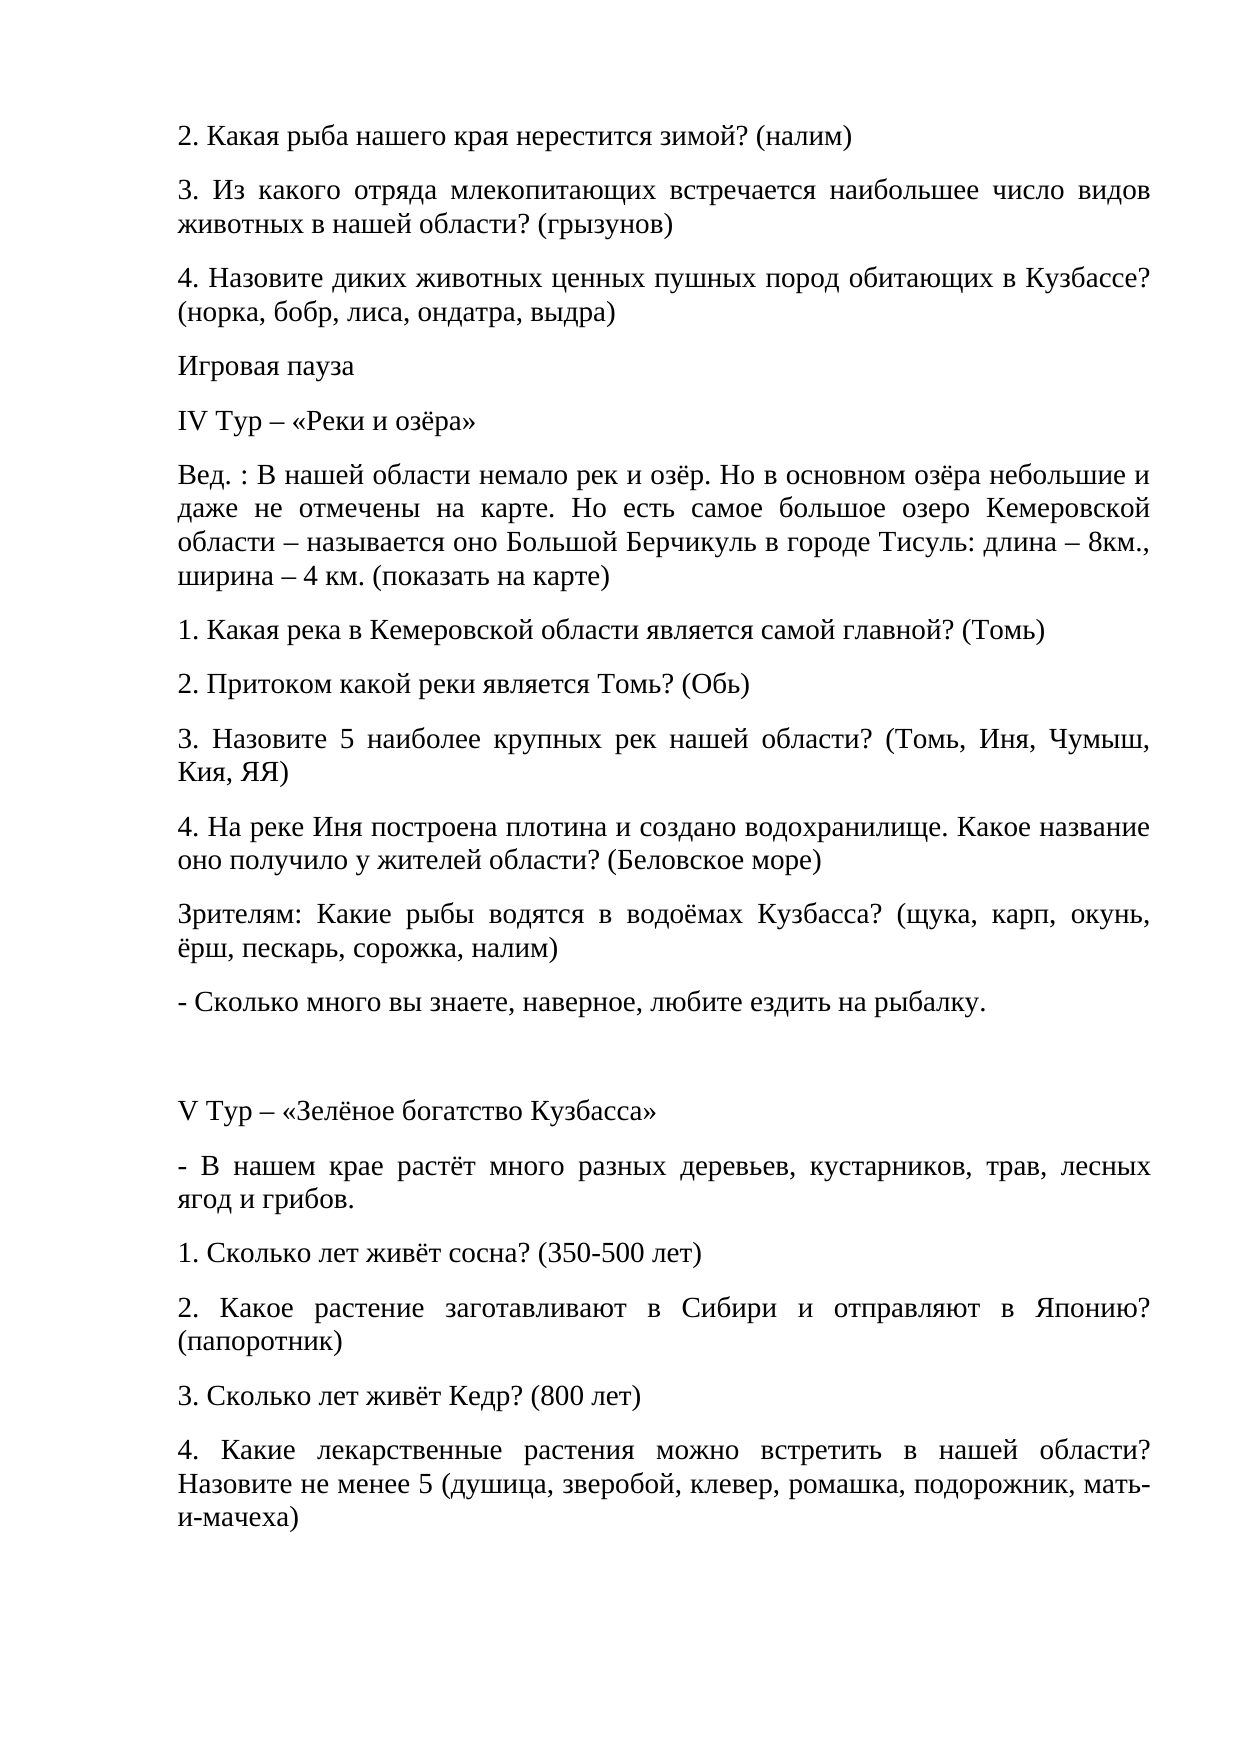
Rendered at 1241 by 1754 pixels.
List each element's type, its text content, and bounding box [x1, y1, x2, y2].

text 4. Назовите диких животных ценных пушных пород обитающих в Кузбассе? (норка, бобр, лиса, ондатра, выдра) [177, 260, 1152, 327]
text 2. Притоком какой реки является Томь? (Обь) [177, 666, 1152, 700]
text IV Тур – «Реки и озёра» [177, 403, 1152, 436]
text 2. Какое растение заготавливают в Сибири и отправляют в Японию? (папоротник) [177, 1290, 1152, 1357]
text 2. Какая рыба нашего края нерестится зимой? (налим) [177, 118, 1152, 152]
text 3. Назовите 5 наиболее крупных рек нашей области? (Томь, Иня, Чумыш, Кия, ЯЯ) [177, 721, 1152, 788]
text - Сколько много вы знаете, наверное, любите ездить на рыбалку. [177, 984, 1152, 1018]
text Зрителям: Какие рыбы водятся в водоёмах Кузбасса? (щука, карп, окунь, ёрш, пескарь, сорожка, налим) [177, 897, 1152, 964]
text Игровая пауза [177, 348, 1152, 382]
text 4. Какие лекарственные растения можно встретить в нашей области? Назовите не менее 5 (душица, зверобой, клевер, ромашка, подорожник, мать-и-мачеха) [177, 1432, 1152, 1533]
text 3. Сколько лет живёт Кедр? (800 лет) [177, 1378, 1152, 1411]
text Вед. : В нашей области немало рек и озёр. Но в основном озёра небольшие и даже не отмечены на карте. Но есть самое большое озеро Кемеровской области – называется оно Большой Берчикуль в городе Тисуль: длина – 8км., ширина – 4 км. (показать на карте) [177, 457, 1152, 591]
text - В нашем крае растёт много разных деревьев, кустарников, трав, лесных ягод и грибов. [177, 1148, 1152, 1215]
text 1. Какая река в Кемеровской области является самой главной? (Томь) [177, 612, 1152, 646]
text 3. Из какого отряда млекопитающих встречается наибольшее число видов животных в нашей области? (грызунов) [177, 172, 1152, 239]
text V Тур – «Зелёное богатство Кузбасса» [177, 1093, 1152, 1127]
text 4. На реке Иня построена плотина и создано водохранилище. Какое название оно получило у жителей области? (Беловское море) [177, 809, 1152, 876]
text 1. Сколько лет живёт сосна? (350-500 лет) [177, 1236, 1152, 1269]
